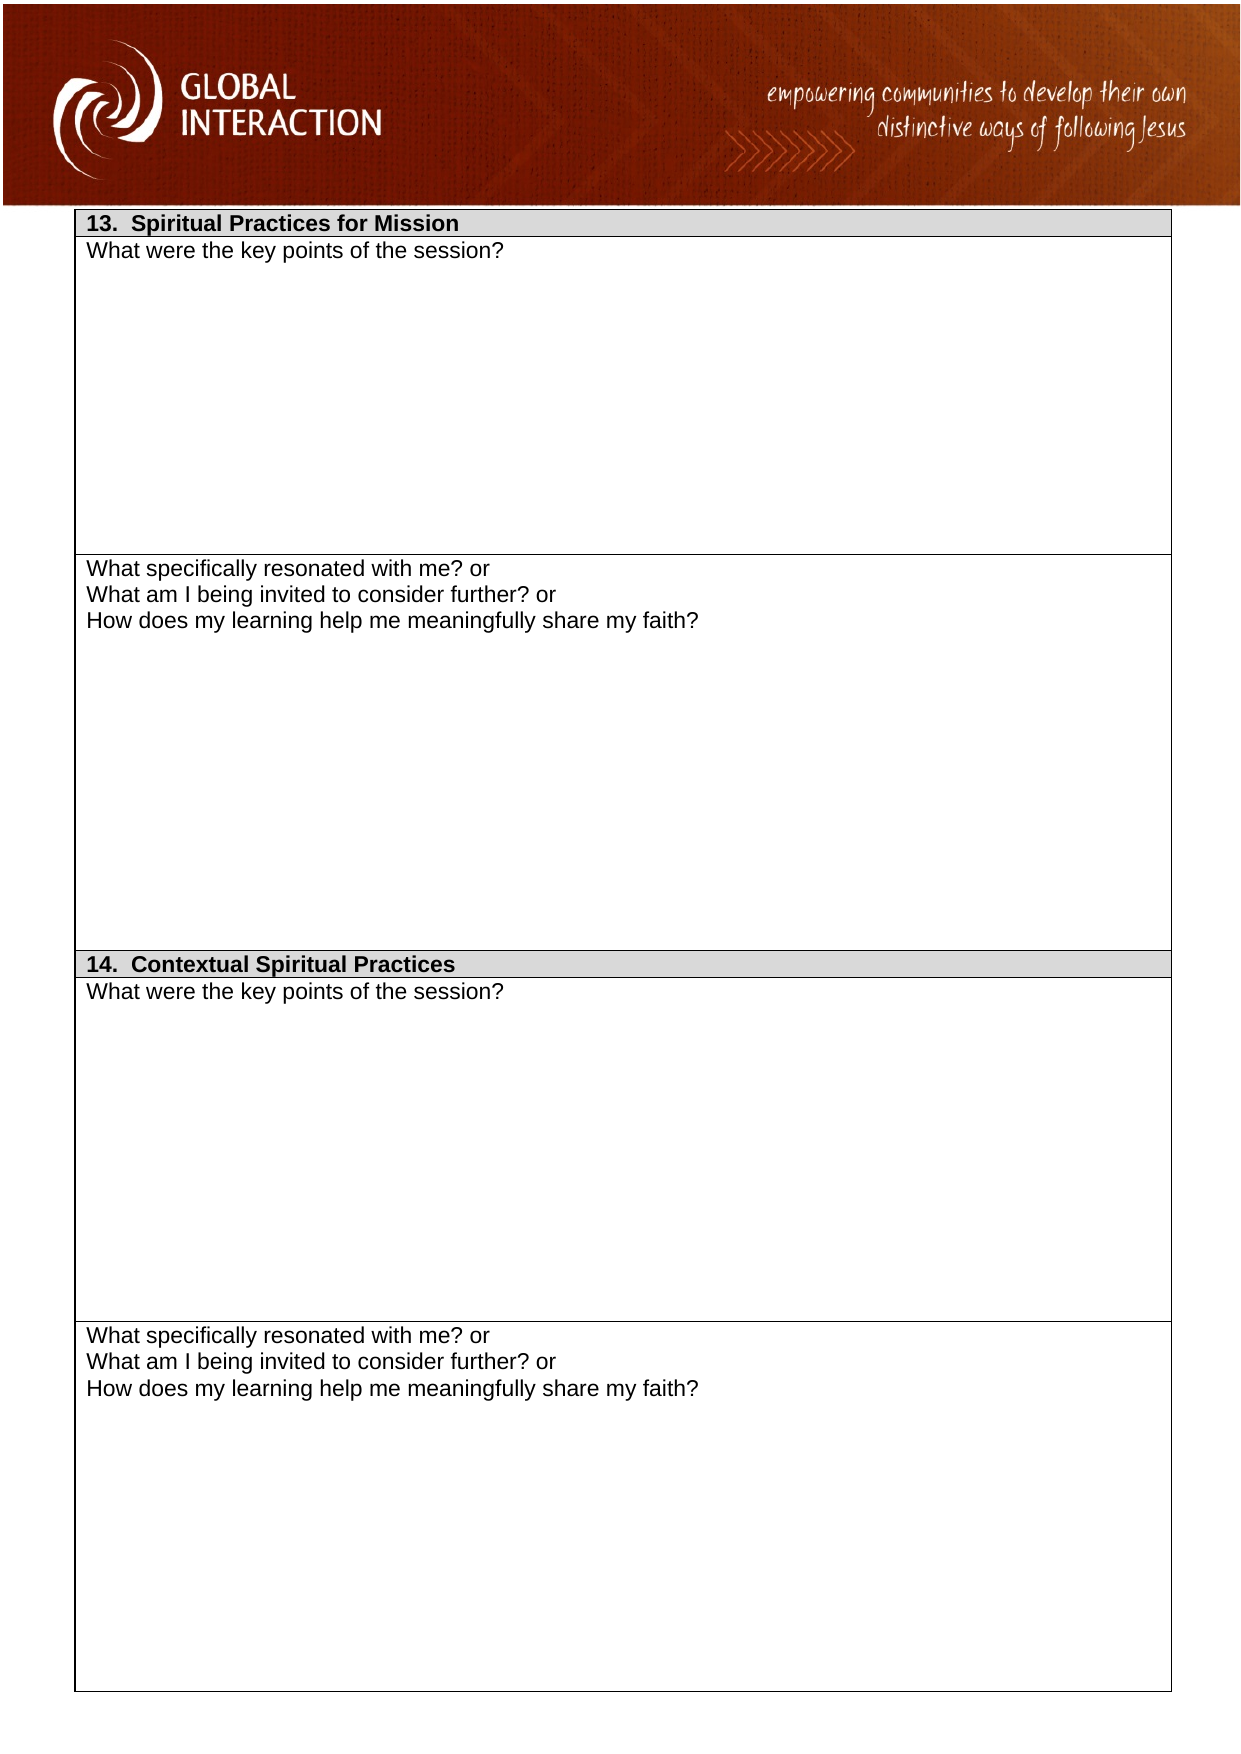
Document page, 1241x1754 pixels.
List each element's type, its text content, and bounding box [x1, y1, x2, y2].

table_cell What specifically resonated with me? or What am I being invited to consider further? or How does my learning help me meaningfully share my faith? [76, 1322, 1171, 1691]
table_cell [76, 978, 1171, 1321]
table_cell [76, 237, 1171, 553]
table_cell 14. Contextual Spiritual Practices [76, 951, 1171, 977]
table_cell 13. Spiritual Practices for Mission [76, 210, 1171, 236]
picture [3, 4, 1241, 1754]
table_cell What specifically resonated with me? or What am I being invited to consider further? or How does my learning help me meaningfully share my faith? [76, 555, 1171, 950]
